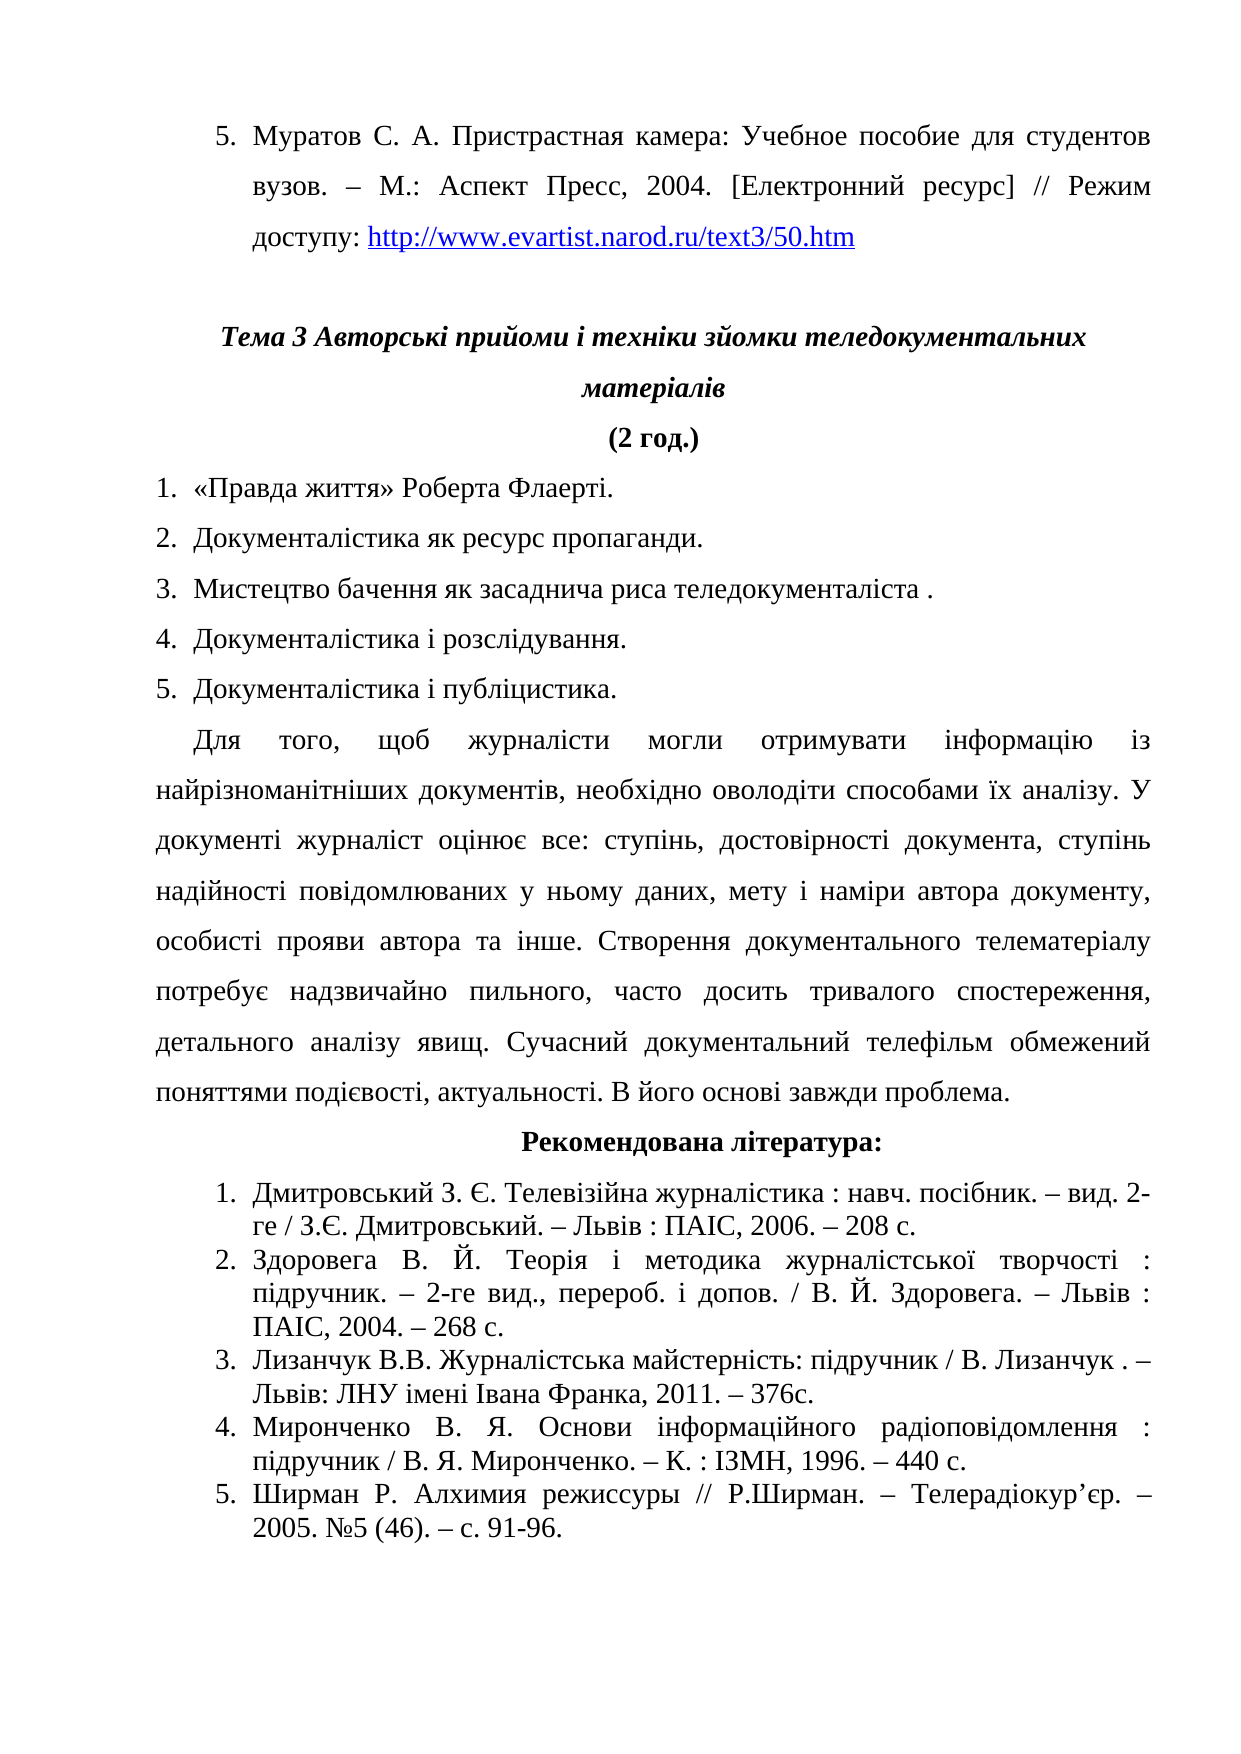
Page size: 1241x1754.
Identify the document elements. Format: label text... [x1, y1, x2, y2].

list Дмитровський З. Є. Телевізійна журналістика : навч. посібник. – вид. 2-ге / З.Є. Дмитровський. – Львів : ПАІС, 2006. – 208 с. [215, 1175, 1152, 1242]
list Рекомендована література: [252, 1124, 1152, 1158]
list Тема 3 Авторські прийоми і техніки зйомки теледокументальних матеріалів [156, 319, 1152, 403]
list Миронченко В. Я. Основи інформаційного радіоповідомлення : підручник / В. Я. Миронченко. – К. : ІЗМН, 1996. – 440 с. [215, 1409, 1152, 1477]
list Документалістика як ресурс пропаганди. [156, 521, 1152, 554]
list Мистецтво бачення як засаднича риса теледокументаліста . [156, 571, 1152, 604]
list Лизанчук В.В. Журналістська майстерність: підручник / В. Лизанчук . – Львів: ЛНУ імені Івана Франка, 2011. – 376с. [215, 1342, 1152, 1409]
list Документалістика і публіцистика. [156, 672, 1152, 705]
list Муратов С. А. Пристрастная камера: Учебное пособие для студентов вузов. – М.: Аспект Пресс, 2004. [Електронний ресурс] // Режим доступу: http://www.evartist.narod.ru/text3/50.htm [215, 118, 1152, 252]
list Ширман Р. Алхимия режиссуры // Р.Ширман. – Телерадіокур’єр. – 2005. №5 (46). – с. 91-96. [215, 1477, 1152, 1544]
list Для того, щоб журналісти могли отримувати інформацію із найрізноманітніших документів, необхідно оволодіти способами їх аналізу. У документі журналіст оцінює все: ступінь, достовірності документа, ступінь надійності повідомлюваних у ньому даних, мету і наміри автора документу, особисті прояви автора та інше. Створення документального телематеріалу потребує надзвичайно пильного, часто досить тривалого спостереження, детального аналізу явищ. Сучасний документальний телефільм обмежений поняттями подієвості, актуальності. В його основі завжди проблема. [156, 722, 1152, 1108]
list Документалістика і розслідування. [156, 621, 1152, 655]
list Здоровега В. Й. Теорія і методика журналістської творчості : підручник. – 2-ге вид., перероб. і допов. / В. Й. Здоровега. – Львів : ПАІС, 2004. – 268 с. [215, 1242, 1152, 1342]
list (2 год.) [156, 420, 1152, 453]
list «Правда життя» Роберта Флаерті. [156, 470, 1152, 504]
